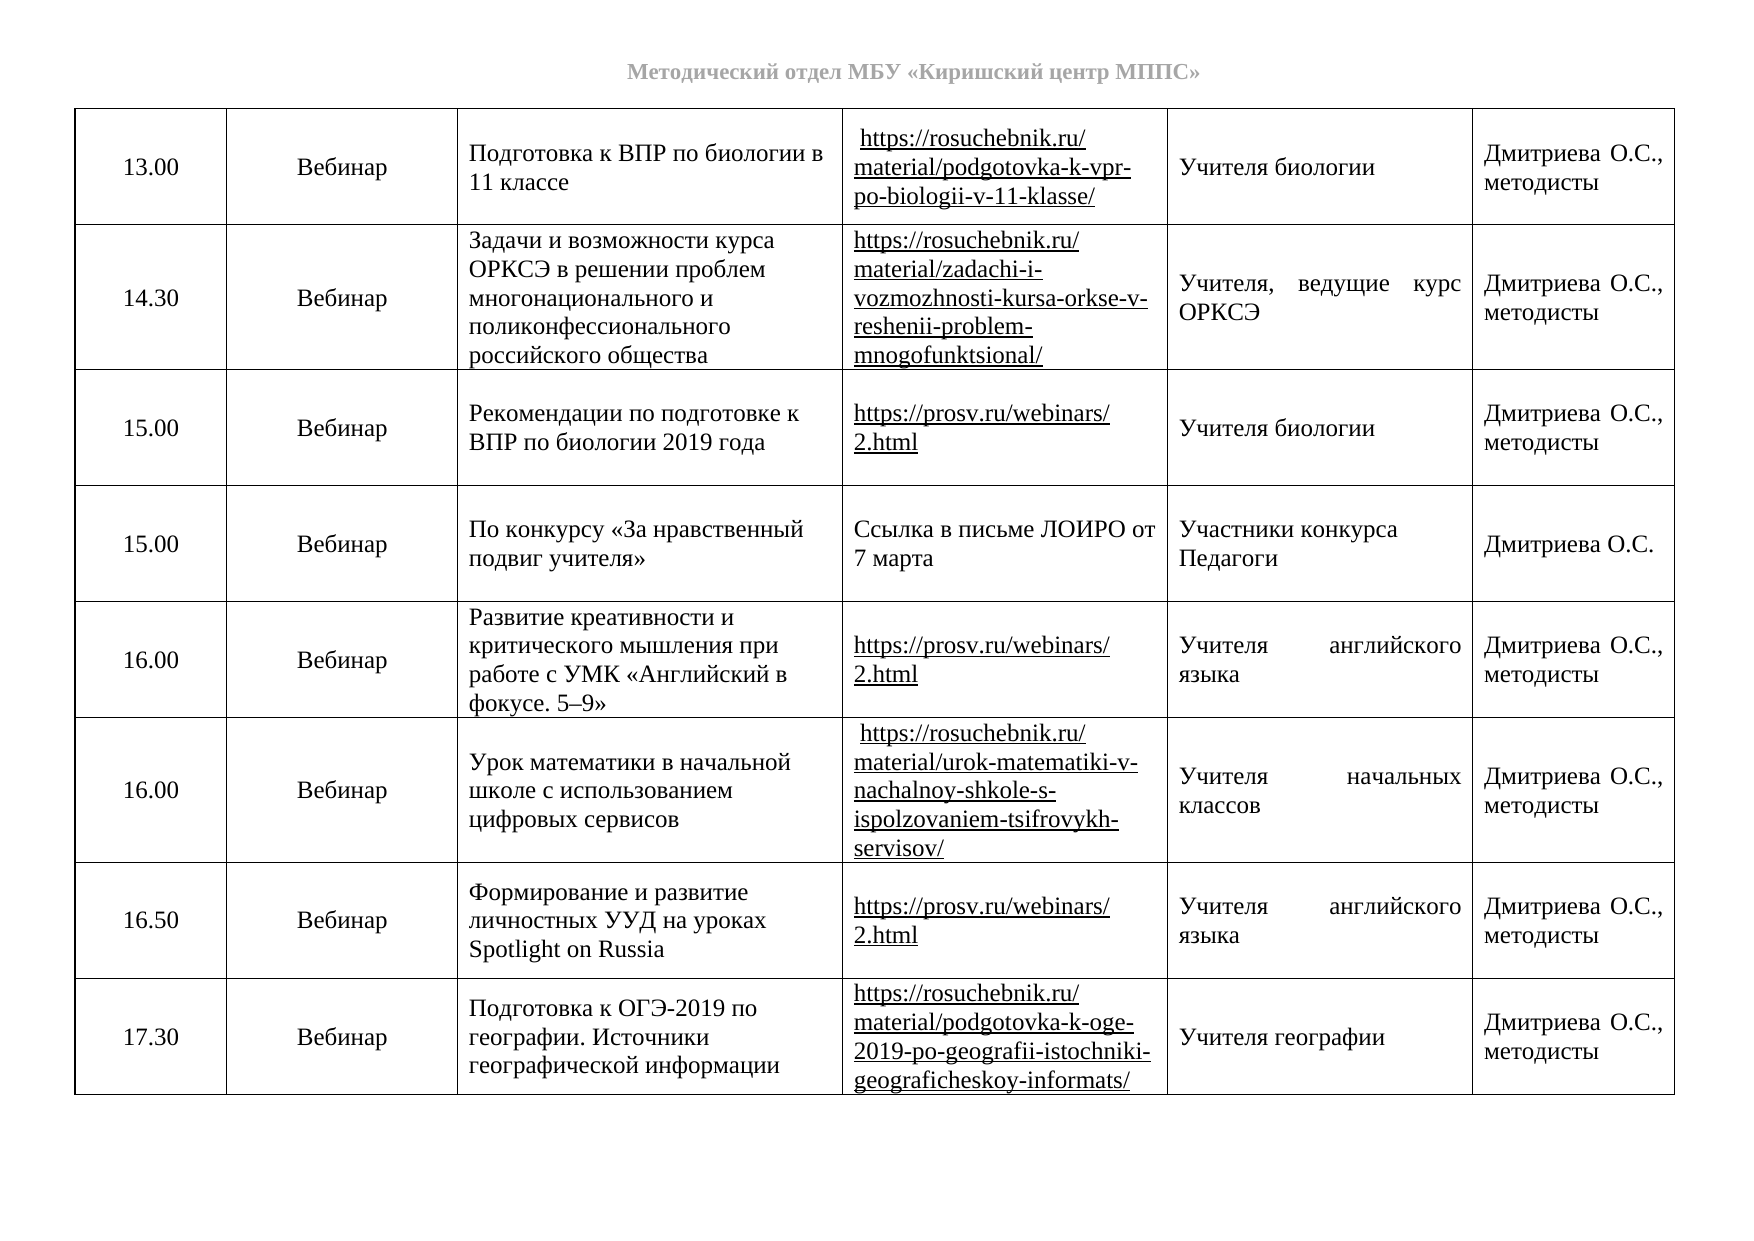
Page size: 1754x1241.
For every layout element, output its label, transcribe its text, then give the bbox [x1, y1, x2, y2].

table_cell Ссылка в письме ЛОИРО от 7 марта [843, 486, 1167, 601]
table_cell https://prosv.ru/webinars/2.html [843, 602, 1167, 717]
table_cell https://rosuchebnik.ru/material/zadachi-i-vozmozhnosti-kursa-orkse-v-reshenii-problem-mnogofunktsional/ [843, 225, 1167, 369]
table_cell 17.30 [76, 979, 226, 1093]
table_cell Вебинар [227, 225, 457, 369]
table_cell 16.00 [76, 602, 226, 717]
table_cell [1473, 109, 1674, 224]
table_cell https://rosuchebnik.ru/material/urok-matematiki-v-nachalnoy-shkole-s-ispolzovaniem-tsifrovykh-servisov/ [843, 718, 1167, 862]
table_cell Развитие креативности и критического мышления при работе с УМК «Английский в фокусе. 5–9» [607, 602, 842, 717]
table_cell Формирование и развитие личностных УУД на уроках Spotlight on Russia [458, 863, 842, 977]
table_cell Учителя биологии [1168, 109, 1472, 224]
table_cell Учителя биологии [1168, 370, 1472, 485]
table_cell Учителя, ведущие курс ОРКСЭ [1168, 225, 1472, 369]
table_cell Вебинар [227, 979, 457, 1093]
table_cell https://prosv.ru/webinars/2.html [843, 863, 1167, 977]
table_cell Вебинар [227, 486, 457, 601]
table_cell Вебинар [227, 863, 457, 977]
table_cell 16.50 [76, 863, 226, 977]
table_cell Учителя английского языка [1168, 602, 1472, 717]
table_cell По конкурсу «За нравственный подвиг учителя» [458, 486, 842, 601]
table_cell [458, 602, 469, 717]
table_cell Дмитриева О.С., методисты [1473, 718, 1674, 862]
table_cell Дмитриева О.С., методисты [1473, 225, 1674, 369]
table_cell Дмитриева О.С., методисты [1473, 602, 1674, 717]
table_cell 15.00 [76, 370, 226, 485]
table_cell Урок математики в начальной школе с использованием цифровых сервисов [458, 718, 842, 862]
table_cell Учителя географии [1168, 979, 1472, 1093]
table_cell Задачи и возможности курса ОРКСЭ в решении проблем многонационального и поликонфессионального российского общества [458, 225, 842, 369]
table_cell https://rosuchebnik.ru/material/podgotovka-k-oge-2019-po-geografii-istochniki-geograficheskoy-informats/ [843, 979, 1167, 1093]
table_cell Вебинар [227, 602, 457, 717]
table_cell Вебинар [227, 370, 457, 485]
table_cell Участники конкурса Педагоги [1168, 486, 1472, 601]
table_cell Дмитриева О.С., методисты [1473, 863, 1674, 977]
table_cell https://rosuchebnik.ru/material/podgotovka-k-vpr-po-biologii-v-11-klasse/ [843, 109, 1167, 224]
table_cell 14.30 [76, 225, 226, 369]
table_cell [1473, 979, 1674, 1093]
table_cell Учителя английского языка [1168, 863, 1472, 977]
table_cell https://prosv.ru/webinars/2.html [843, 370, 1167, 485]
table_cell Подготовка к ОГЭ-2019 по географии. Источники географической информации [458, 979, 842, 1093]
table_cell 16.00 [76, 718, 226, 862]
table_cell 13.00 [76, 109, 226, 224]
table_cell Вебинар [227, 718, 457, 862]
table_cell 15.00 [76, 486, 226, 601]
table_cell Учителя начальных классов [1168, 718, 1472, 862]
table_cell Вебинар [227, 109, 457, 224]
table_cell Подготовка к ВПР по биологии в 11 классе [458, 109, 842, 224]
table_cell Дмитриева О.С., методисты [1473, 370, 1674, 485]
table_cell Рекомендации по подготовке к ВПР по биологии 2019 года [458, 370, 842, 485]
table_cell Дмитриева О.С. [1473, 486, 1674, 601]
